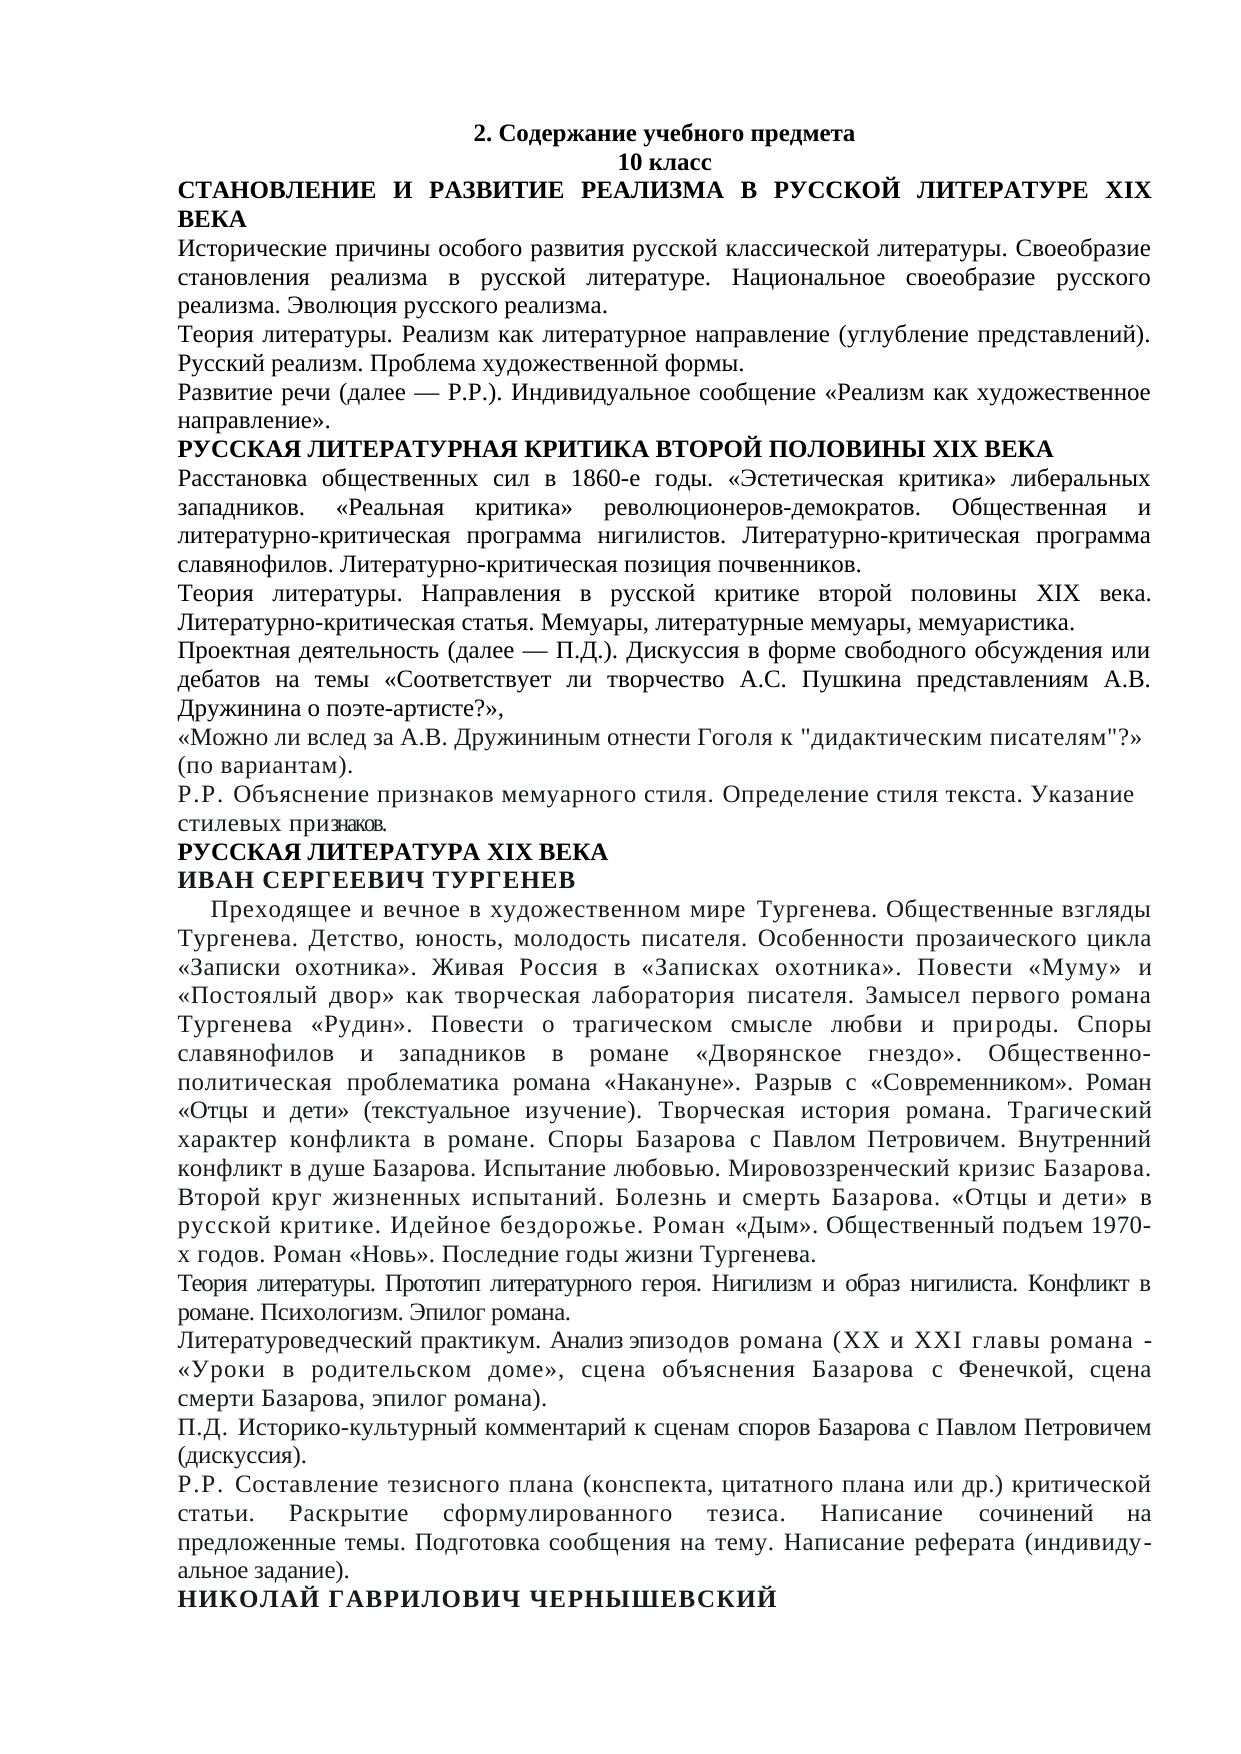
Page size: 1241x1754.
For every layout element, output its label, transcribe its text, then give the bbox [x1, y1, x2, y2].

list «Можно ли вслед за А.В. Дружининым отнести Гоголя к "дидактическим писателям"?» (по вариантам). [177, 722, 1152, 779]
list Р.Р. Составление тезисного плана (конспекта, цитатного плана или др.) критической статьи. Раскрытие сформулированного тезиса. Написание сочинений на предложенные темы. Подготовка сообщения на тему. Написание реферата (индивидуальное задание). [177, 1469, 1152, 1584]
list Р.Р. Объяснение признаков мемуарного стиля. Определение стиля текста. Указание стилевых признаков. [177, 779, 1152, 837]
text РУССКАЯ ЛИТЕРАТУРНАЯ КРИТИКА ВТОРОЙ ПОЛОВИНЫ XIХ ВЕКА [177, 434, 1152, 463]
text 2. Содержание учебного предмета [177, 118, 1152, 147]
text 10 класс [177, 147, 1152, 176]
list НИКОЛАЙ ГАВРИЛОВИЧ ЧЕРНЫШЕВСКИЙ [177, 1584, 1152, 1613]
text СТАНОВЛЕНИЕ И РАЗВИТИЕ РЕАЛИЗМА В РУССКОЙ ЛИТЕРАТУРЕ ХIХ ВЕКА [177, 176, 1152, 233]
list Преходящее и вечное в художественном мире Тургенева. Общественные взгляды Тургенева. Детство, юность, молодость писателя. Особенности прозаического цикла «Записки охотника». Живая Россия в «Записках охотника». Повести «Муму» и «Постоялый двор» как творческая лаборатория писателя. Замысел первого романа Тургенева «Рудин». Повести о трагическом смысле любви и природы. Споры славянофилов и западников в романе «Дворянское гнездо». Общественно-политическая проблематика романа «Накануне». Разрыв с «Современником». Роман «Отцы и дети» (текстуальное изучение). Творческая история романа. Трагический характер конфликта в романе. Споры Базарова с Павлом Петровичем. Внутренний конфликт в душе Базарова. Испытание любовью. Мировоззренческий кризис Базарова. Второй круг жизненных испытаний. Болезнь и смерть Базарова. «Отцы и дети» в русской критике. Идейное бездорожье. Роман «Дым». Общественный подъем 1970-х годов. Роман «Новь». Последние годы жизни Тургенева. [177, 894, 1152, 1268]
text Литературоведческий практикум. Анализ эпизодов романа (ХХ и ХХI главы романа - «Уроки в родительском доме», сцена объяснения Базарова с Фенечкой, сцена смерти Базарова, эпилог романа). [177, 1326, 1152, 1412]
list ИВАН СЕРГЕЕВИЧ ТУРГЕНЕВ [177, 866, 1152, 894]
text Расстановка общественных сил в 1860-е годы. «Эстетическая критика» либеральных западников. «Реальная критика» революционеров-демократов. Общественная и литературно-критическая программа нигилистов. Литературно-критическая программа славянофилов. Литературно-критическая позиция почвенников. [177, 463, 1152, 578]
list П.Д. Историко-культурный комментарий к сценам споров Базарова с Павлом Петровичем (дискуссия). [177, 1412, 1152, 1469]
list Теория литературы. Прототип литературного героя. Нигилизм и образ нигилиста. Конфликт в романе. Психологизм. Эпилог романа. [177, 1268, 1152, 1326]
text Исторические причины особого развития русской классической литературы. Своеобразие становления реализма в русской литературе. Национальное своеобразие русского реализма. Эволюция русского реализма. [177, 233, 1152, 319]
text РУССКАЯ ЛИТЕРАТУРА XIХ ВЕКА [177, 837, 1152, 866]
text Теория литературы. Реализм как литературное направление (углубление представлений). Русский реализм. Проблема художественной формы. [177, 319, 1152, 377]
text Развитие речи (далее — Р.Р.). Индивидуальное сообщение «Реализм как художественное направление». [177, 377, 1152, 434]
text Проектная деятельность (далее — П.Д.). Дискуссия в форме свободного обсуждения или дебатов на темы «Соответствует ли творчество А.С. Пушкина представлениям А.В. Дружинина о поэте-артисте?», [177, 636, 1152, 722]
text Теория литературы. Направления в русской критике второй половины XIX века. Литературно-критическая статья. Мемуары, литературные мемуары, мемуаристика. [177, 578, 1152, 636]
